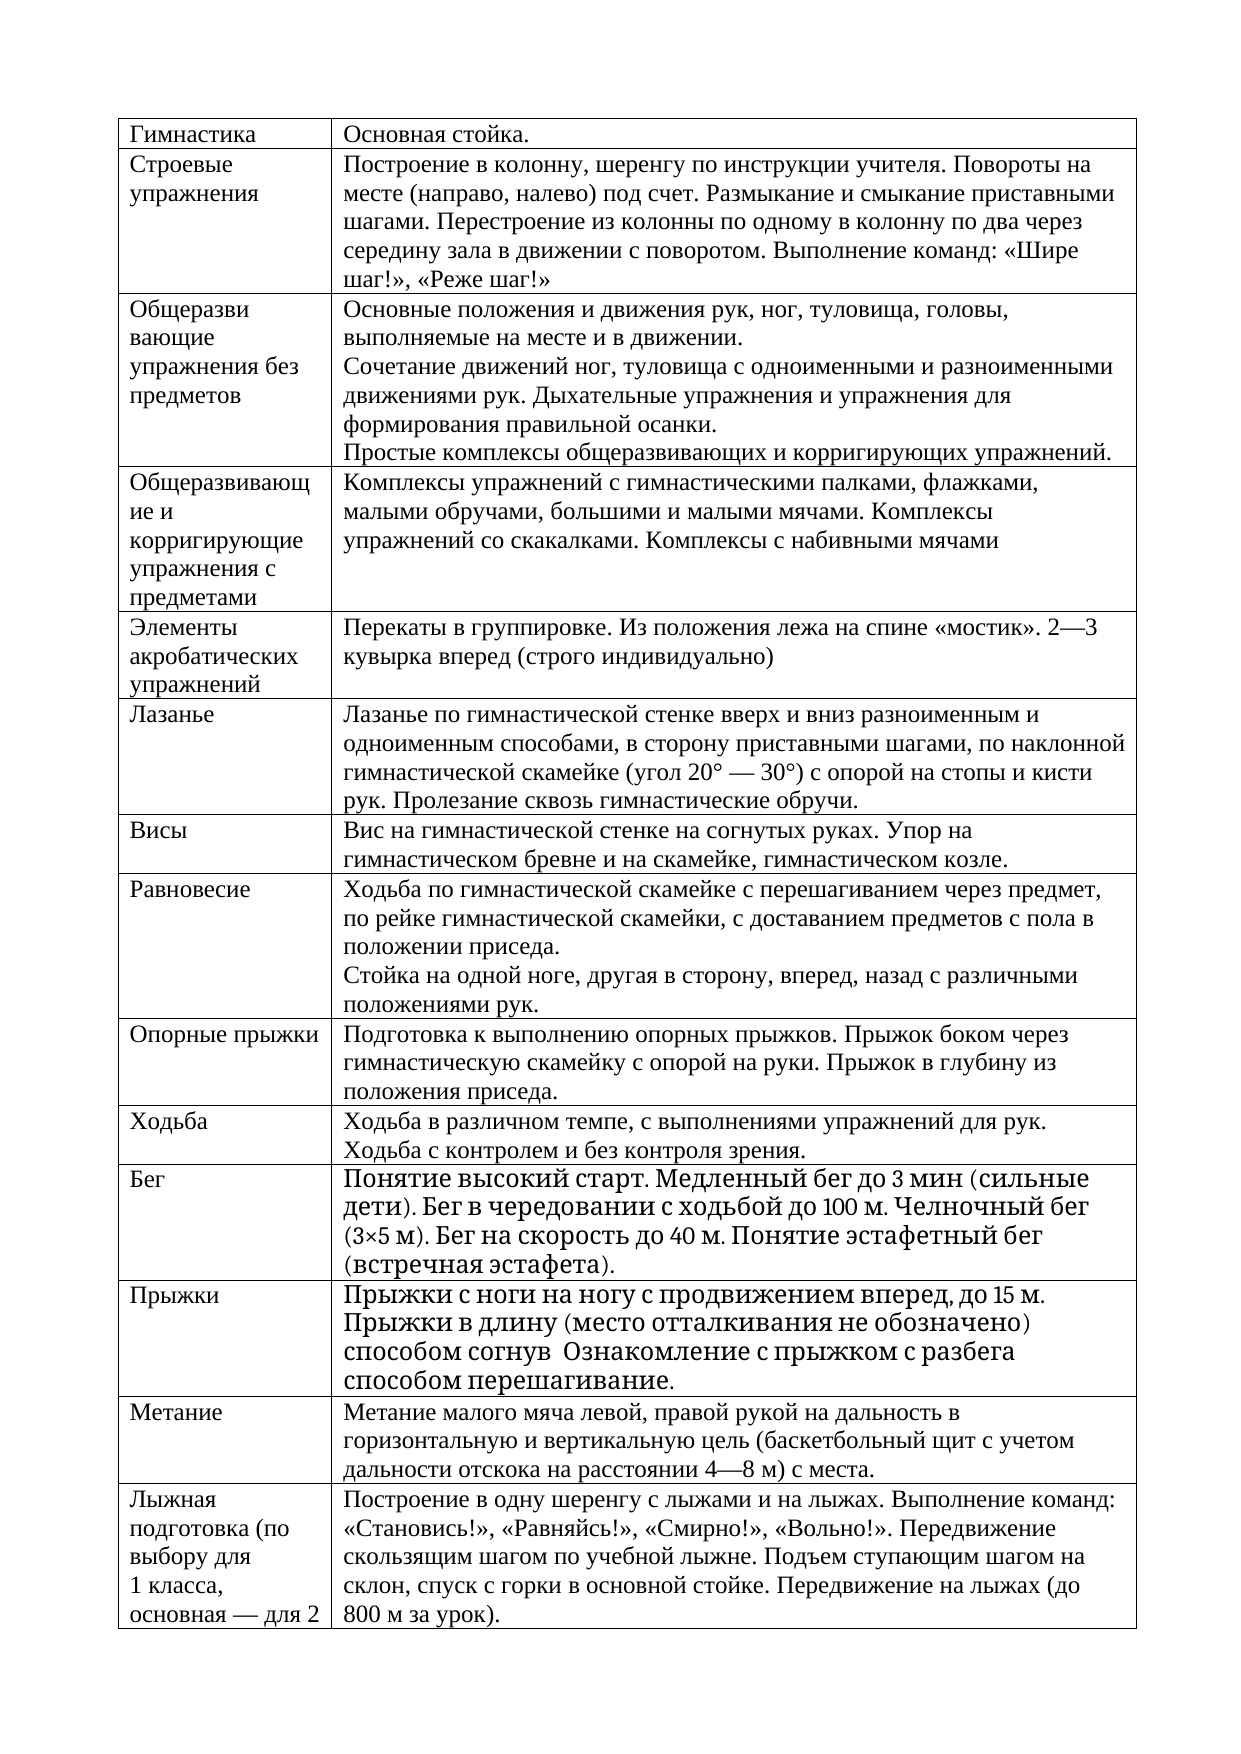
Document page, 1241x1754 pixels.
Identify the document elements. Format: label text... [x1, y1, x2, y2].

table_cell Перекаты в группировке. Из положения лежа на спине «мостик». 2—3 кувырка вперед (строго индивидуально) [332, 612, 1136, 698]
table_cell Метание малого мяча левой, правой рукой на дальность в горизонтальную и вертикальную цель (баскетбольный щит с учетом дальности отскока на расстоянии 4—8 м) с места. [332, 1397, 1136, 1483]
table_cell Висы [119, 815, 331, 873]
table_cell Прыжки с ноги на ногу с продвижением вперед, до 15 м. Прыжки в длину (место отталкивания не обозначено) способом согнув Ознакомление с прыжком с разбега способом перешагивание. [332, 1281, 1136, 1396]
table_cell Построение в колонну, шеренгу по инструкции учителя. Повороты на месте (направо, налево) под счет. Размыкание и смыкание приставными шагами. Перестроение из колонны по одному в колонну по два через середину зала в движении с поворотом. Выполнение команд: «Шире шаг!», «Реже шаг!» [332, 149, 1136, 293]
table_cell Строевые упражнения [119, 149, 331, 293]
table_cell Лазанье по гимнастической стенке вверх и вниз разноименным и одноименным способами, в сторону приставными шагами, по наклонной гимнастической скамейке (угол 20° — 30°) с опорой на стопы и кисти рук. Пролезание сквозь гимнастические обручи. [332, 699, 1136, 814]
table_cell Основная стойка. [332, 119, 1136, 148]
table_cell Равновесие [119, 874, 331, 1018]
table_cell Комплексы упражнений с гимнастическими палками, флажками, малыми обручами, большими и малыми мячами. Комплексы упражнений со скакалками. Комплексы с набивными мячами [332, 467, 1136, 611]
table_cell Лазанье [119, 699, 331, 814]
table_cell Подготовка к выполнению опорных прыжков. Прыжок боком через гимнастическую скамейку с опорой на руки. Прыжок в глубину из положения приседа. [332, 1019, 1136, 1105]
table_cell Основные положения и движения рук, ног, туловища, головы, выполняемые на месте и в движении. Сочетание движений ног, туловища с одноименными и разноименными движениями рук. Дыхательные упражнения и упражнения для формирования правильной осанки. Простые комплексы общеразвивающих и корригирующих упражнений. [332, 294, 1136, 466]
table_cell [119, 1484, 331, 1628]
table_cell Ходьба [119, 1106, 331, 1163]
table_cell Опорные прыжки [119, 1019, 331, 1105]
table_cell Прыжки [119, 1281, 331, 1396]
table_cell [332, 1484, 1136, 1628]
table_cell Метание [119, 1397, 331, 1483]
table_cell Гимнастика [119, 119, 331, 148]
table_cell Элементы акробатических упражнений [119, 612, 331, 698]
table_cell Ходьба по гимнастической скамейке с перешагиванием через предмет, по рейке гимнастической скамейки, с доставанием предметов с пола в положении приседа. Стойка на одной ноге, другая в сторону, вперед, назад с различными положениями рук. [332, 874, 1136, 1018]
table_cell Понятие высокий старт. Медленный бег до 3 мин (сильные дети). Бег в чередовании с ходьбой до 100 м. Челночный бег (3×5 м). Бег на скорость до 40 м. Понятие эстафетный бег (встречная эстафета). [332, 1165, 1136, 1279]
table_cell Общеразви вающие упражнения без предметов [119, 294, 331, 466]
table_cell Общеразвивающие и корригирующие упражнения с предметами [119, 467, 331, 611]
table_cell Вис на гимнастической стенке на согнутых руках. Упор на гимнастическом бревне и на скамейке, гимнастическом козле. [332, 815, 1136, 873]
table_cell Бег [119, 1165, 331, 1279]
table_cell Ходьба в различном темпе, с выполнениями упражнений для рук. Ходьба с контролем и без контроля зрения. [332, 1106, 1136, 1163]
